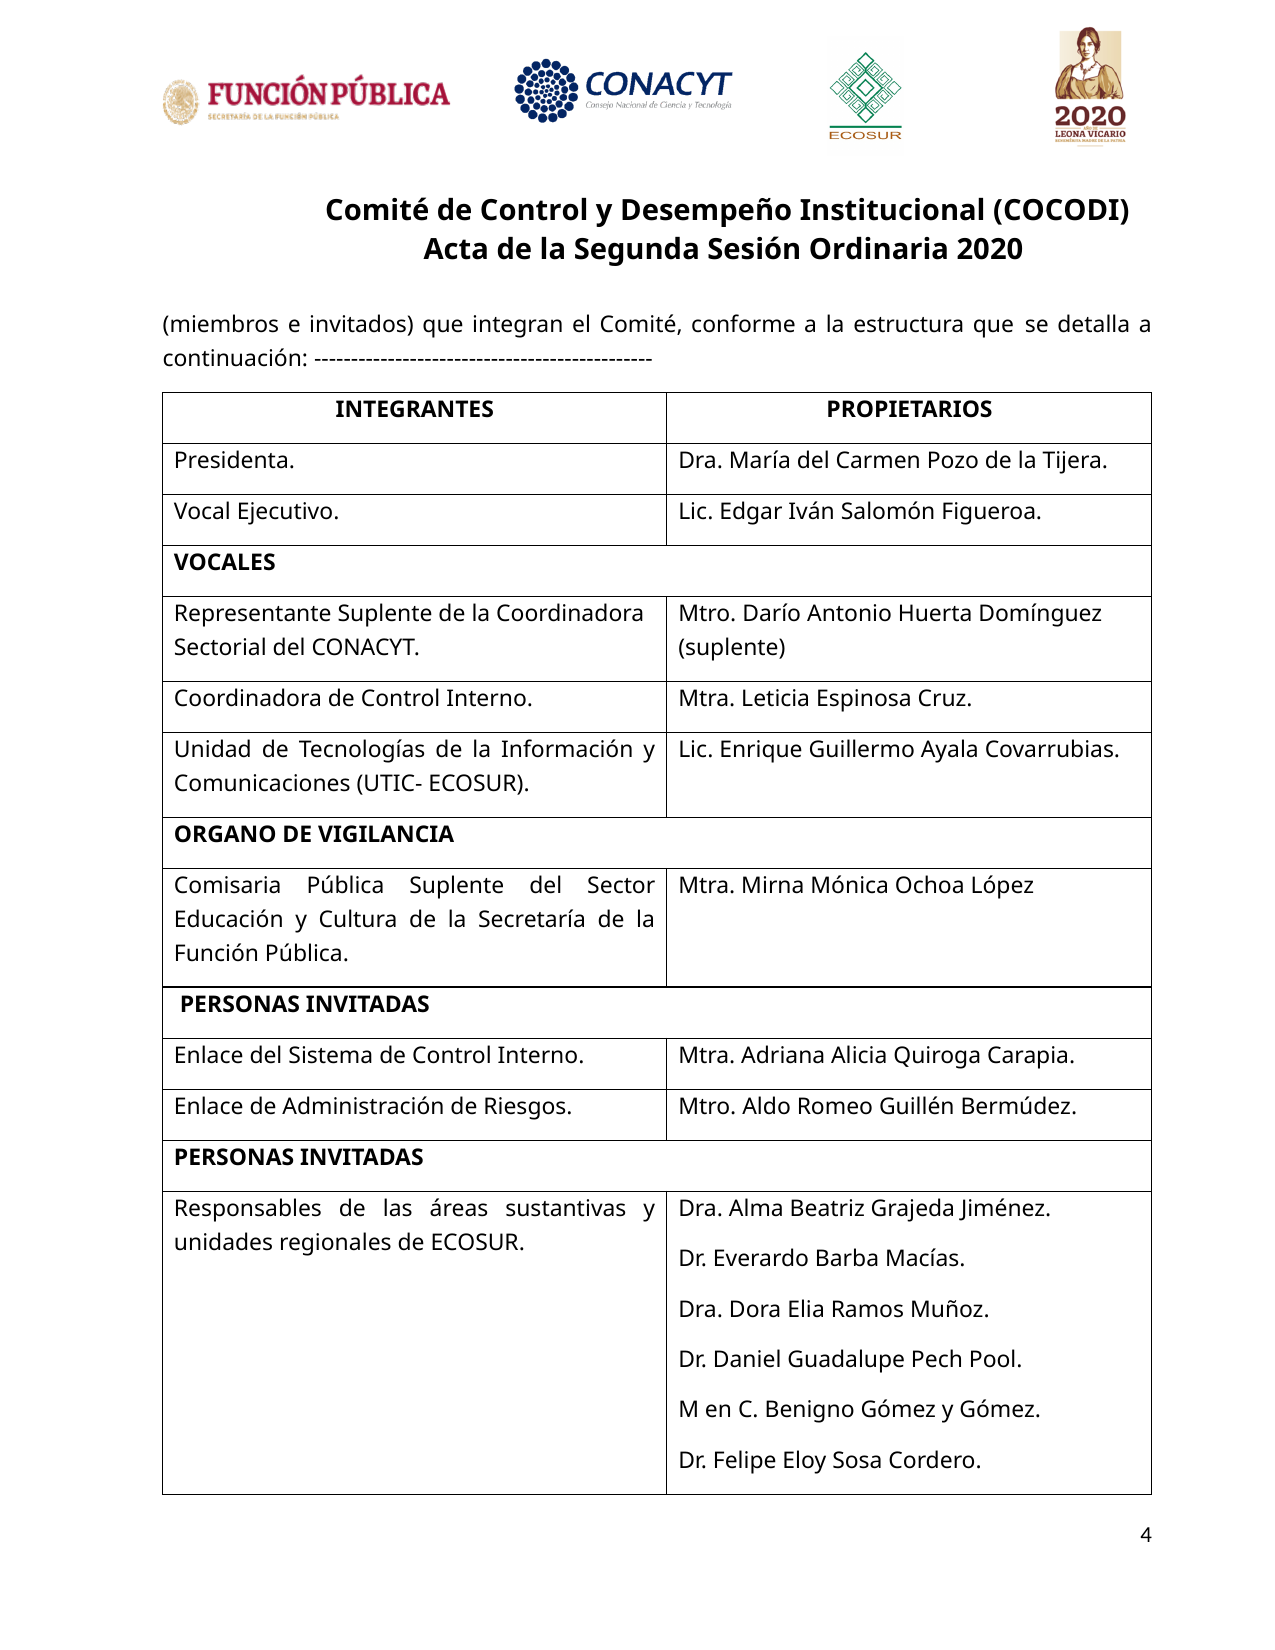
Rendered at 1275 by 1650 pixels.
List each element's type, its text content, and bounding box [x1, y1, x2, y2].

table_cell Vocal Ejecutivo. [163, 495, 666, 545]
table_cell Mtra. Leticia Espinosa Cruz. [667, 682, 1151, 732]
picture [826, 36, 905, 156]
table_cell Dra. María del Carmen Pozo de la Tijera. [667, 444, 1151, 494]
table_cell Mtra. Adriana Alicia Quiroga Carapia. [667, 1039, 1151, 1088]
table_cell Mtra. Mirna Mónica Ochoa López [667, 869, 1151, 986]
picture [512, 56, 736, 125]
picture [162, 50, 451, 148]
table_header INTEGRANTES [163, 393, 666, 443]
table_cell Coordinadora de Control Interno. [163, 682, 666, 732]
table_cell ORGANO DE VIGILANCIA [163, 818, 1151, 868]
picture [1050, 25, 1129, 148]
table_header PROPIETARIOS [667, 393, 1151, 443]
table_cell Mtro. Darío Antonio Huerta Domínguez (suplente) [667, 597, 1151, 681]
table_cell PERSONAS INVITADAS [163, 1141, 1151, 1191]
table_cell Responsables de las áreas sustantivas y unidades regionales de ECOSUR. [163, 1192, 666, 1494]
table_cell Lic. Enrique Guillermo Ayala Covarrubias. [667, 733, 1151, 817]
table_cell Representante Suplente de la Coordinadora Sectorial del CONACYT. [163, 597, 666, 681]
table_cell VOCALES [163, 546, 1151, 596]
table_cell Presidenta. [163, 444, 666, 494]
table_cell PERSONAS INVITADAS [163, 988, 1151, 1037]
table_cell Lic. Edgar Iván Salomón Figueroa. [667, 495, 1151, 545]
table_cell Unidad de Tecnologías de la Información y Comunicaciones (UTIC- ECOSUR). [163, 733, 666, 817]
table_cell Comisaria Pública Suplente del Sector Educación y Cultura de la Secretaría de la Función Pública. [163, 869, 666, 986]
table_cell Enlace del Sistema de Control Interno. [163, 1039, 666, 1088]
table_cell Mtro. Aldo Romeo Guillén Bermúdez. [667, 1090, 1151, 1139]
table_cell Enlace de Administración de Riesgos. [163, 1090, 666, 1139]
